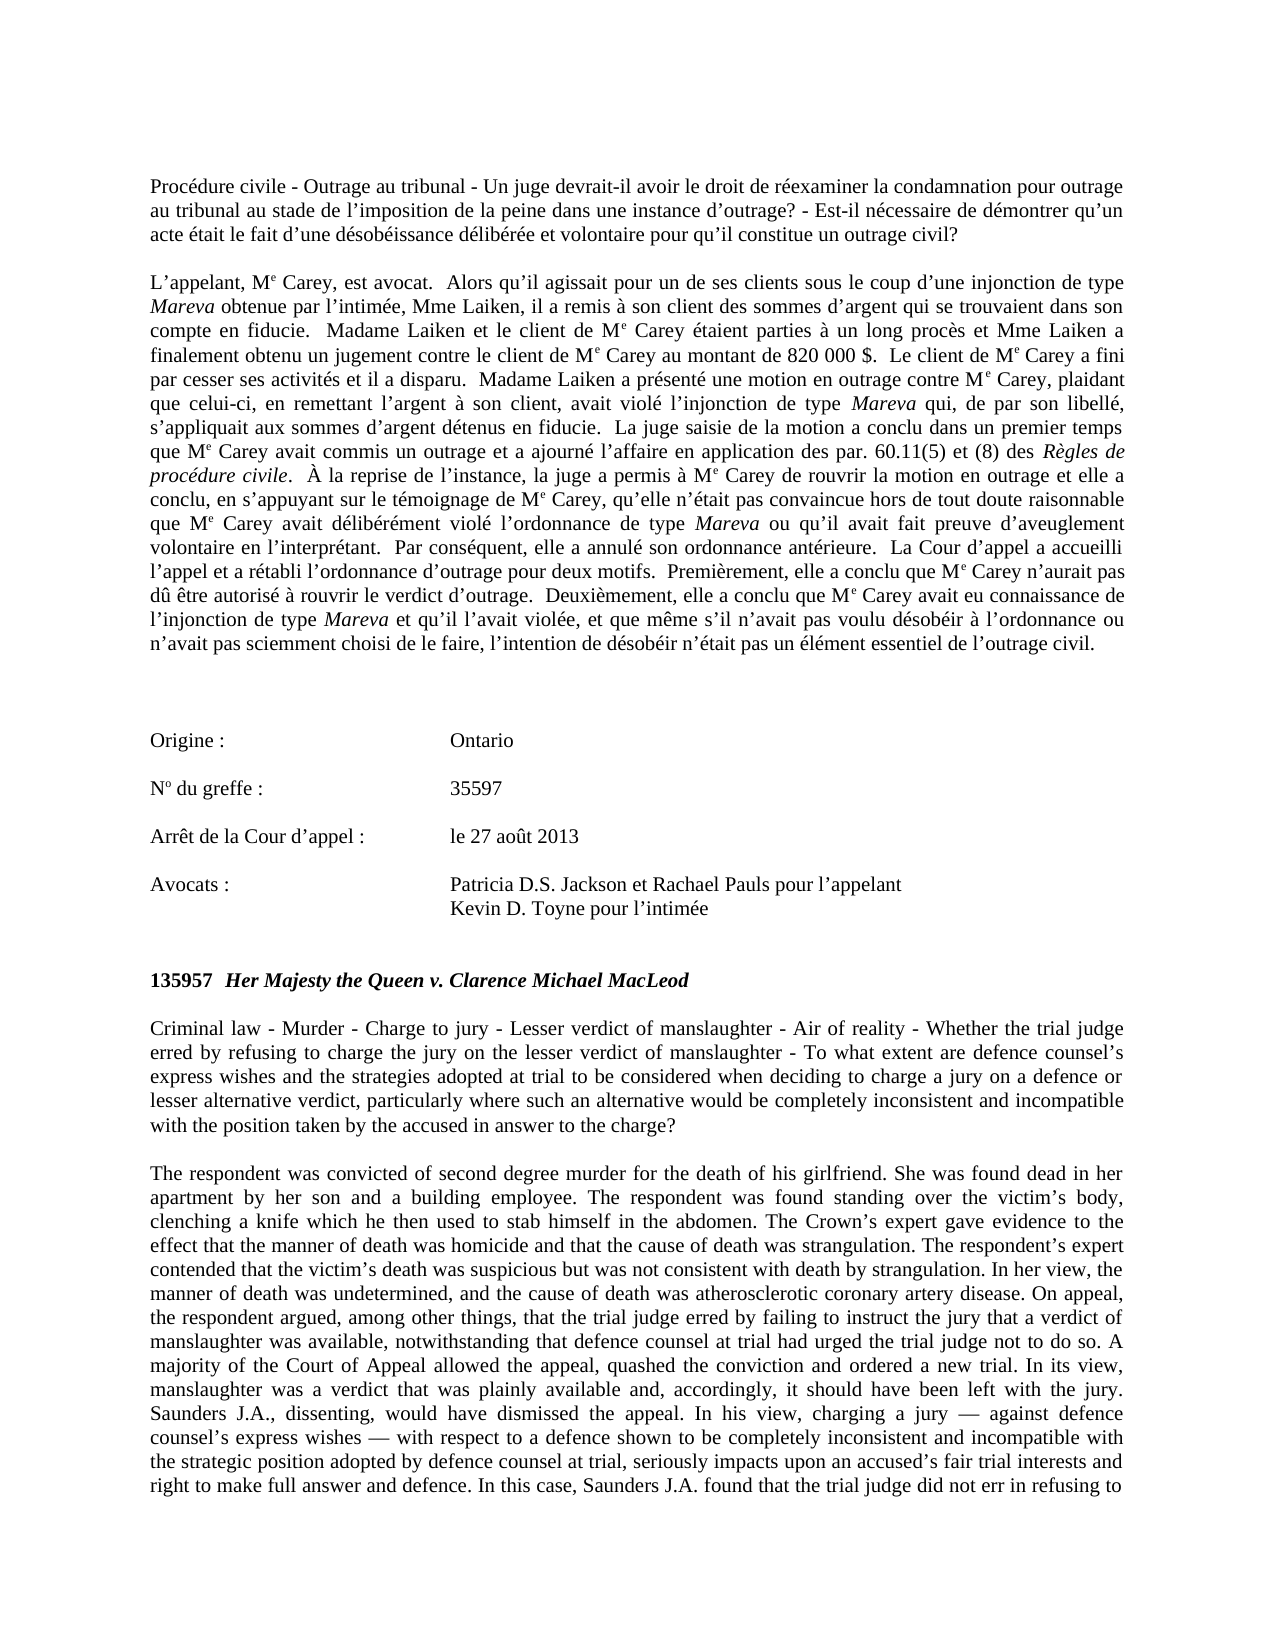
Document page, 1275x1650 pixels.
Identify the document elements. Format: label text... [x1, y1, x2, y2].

text Kevin D. Toyne pour l’intimée [150, 896, 1125, 920]
text Avocats : Patricia D.S. Jackson et Rachael Pauls pour l’appelant [150, 872, 1125, 896]
text L’appelant, Me Carey, est avocat. Alors qu’il agissait pour un de ses clients sous le coup d’une injonction de type Mareva obtenue par l’intimée, Mme Laiken, il a remis à son client des sommes d’argent qui se trouvaient dans son compte en fiducie. Madame Laiken et le client de Me Carey étaient parties à un long procès et Mme Laiken a finalement obtenu un jugement contre le client de Me Carey au montant de 820 000 $. Le client de Me Carey a fini par cesser ses activités et il a disparu. Madame Laiken a présenté une motion en outrage contre Me Carey, plaidant que celui-ci, en remettant l’argent à son client, avait violé l’injonction de type Mareva qui, de par son libellé, s’appliquait aux sommes d’argent détenus en fiducie. La juge saisie de la motion a conclu dans un premier temps que Me Carey avait commis un outrage et a ajourné l’affaire en application des par. 60.11(5) et (8) des Règles de procédure civile. À la reprise de l’instance, la juge a permis à Me Carey de rouvrir la motion en outrage et elle a conclu, en s’appuyant sur le témoignage de Me Carey, qu’elle n’était pas convaincue hors de tout doute raisonnable que Me Carey avait délibérément violé l’ordonnance de type Mareva ou qu’il avait fait preuve d’aveuglement volontaire en l’interprétant. Par conséquent, elle a annulé son ordonnance antérieure. La Cour d’appel a accueilli l’appel et a rétabli l’ordonnance d’outrage pour deux motifs. Premièrement, elle a conclu que Me Carey n’aurait pas dû être autorisé à rouvrir le verdict d’outrage. Deuxièmement, elle a conclu que Me Carey avait eu connaissance de l’injonction de type Mareva et qu’il l’avait violée, et que même s’il n’avait pas voulu désobéir à l’ordonnance ou n’avait pas sciemment choisi de le faire, l’intention de désobéir n’était pas un élément essentiel de l’outrage civil. [150, 270, 1125, 655]
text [150, 1161, 1125, 1497]
text No du greffe : 35597 [150, 776, 1125, 800]
text Arrêt de la Cour d’appel : le 27 août 2013 [150, 824, 1125, 848]
text 35957 Her Majesty the Queen v. Clarence Michael MacLeod [150, 968, 1125, 992]
text Criminal law - Murder - Charge to jury - Lesser verdict of manslaughter - Air of reality - Whether the trial judge erred by refusing to charge the jury on the lesser verdict of manslaughter - To what extent are defence counsel’s express wishes and the strategies adopted at trial to be considered when deciding to charge a jury on a defence or lesser alternative verdict, particularly where such an alternative would be completely inconsistent and incompatible with the position taken by the accused in answer to the charge? [150, 1016, 1125, 1137]
text Origine : Ontario [150, 727, 1125, 752]
text Procédure civile - Outrage au tribunal - Un juge devrait-il avoir le droit de réexaminer la condamnation pour outrage au tribunal au stade de l’imposition de la peine dans une instance d’outrage? - Est-il nécessaire de démontrer qu’un acte était le fait d’une désobéissance délibérée et volontaire pour qu’il constitue un outrage civil? [150, 174, 1125, 246]
